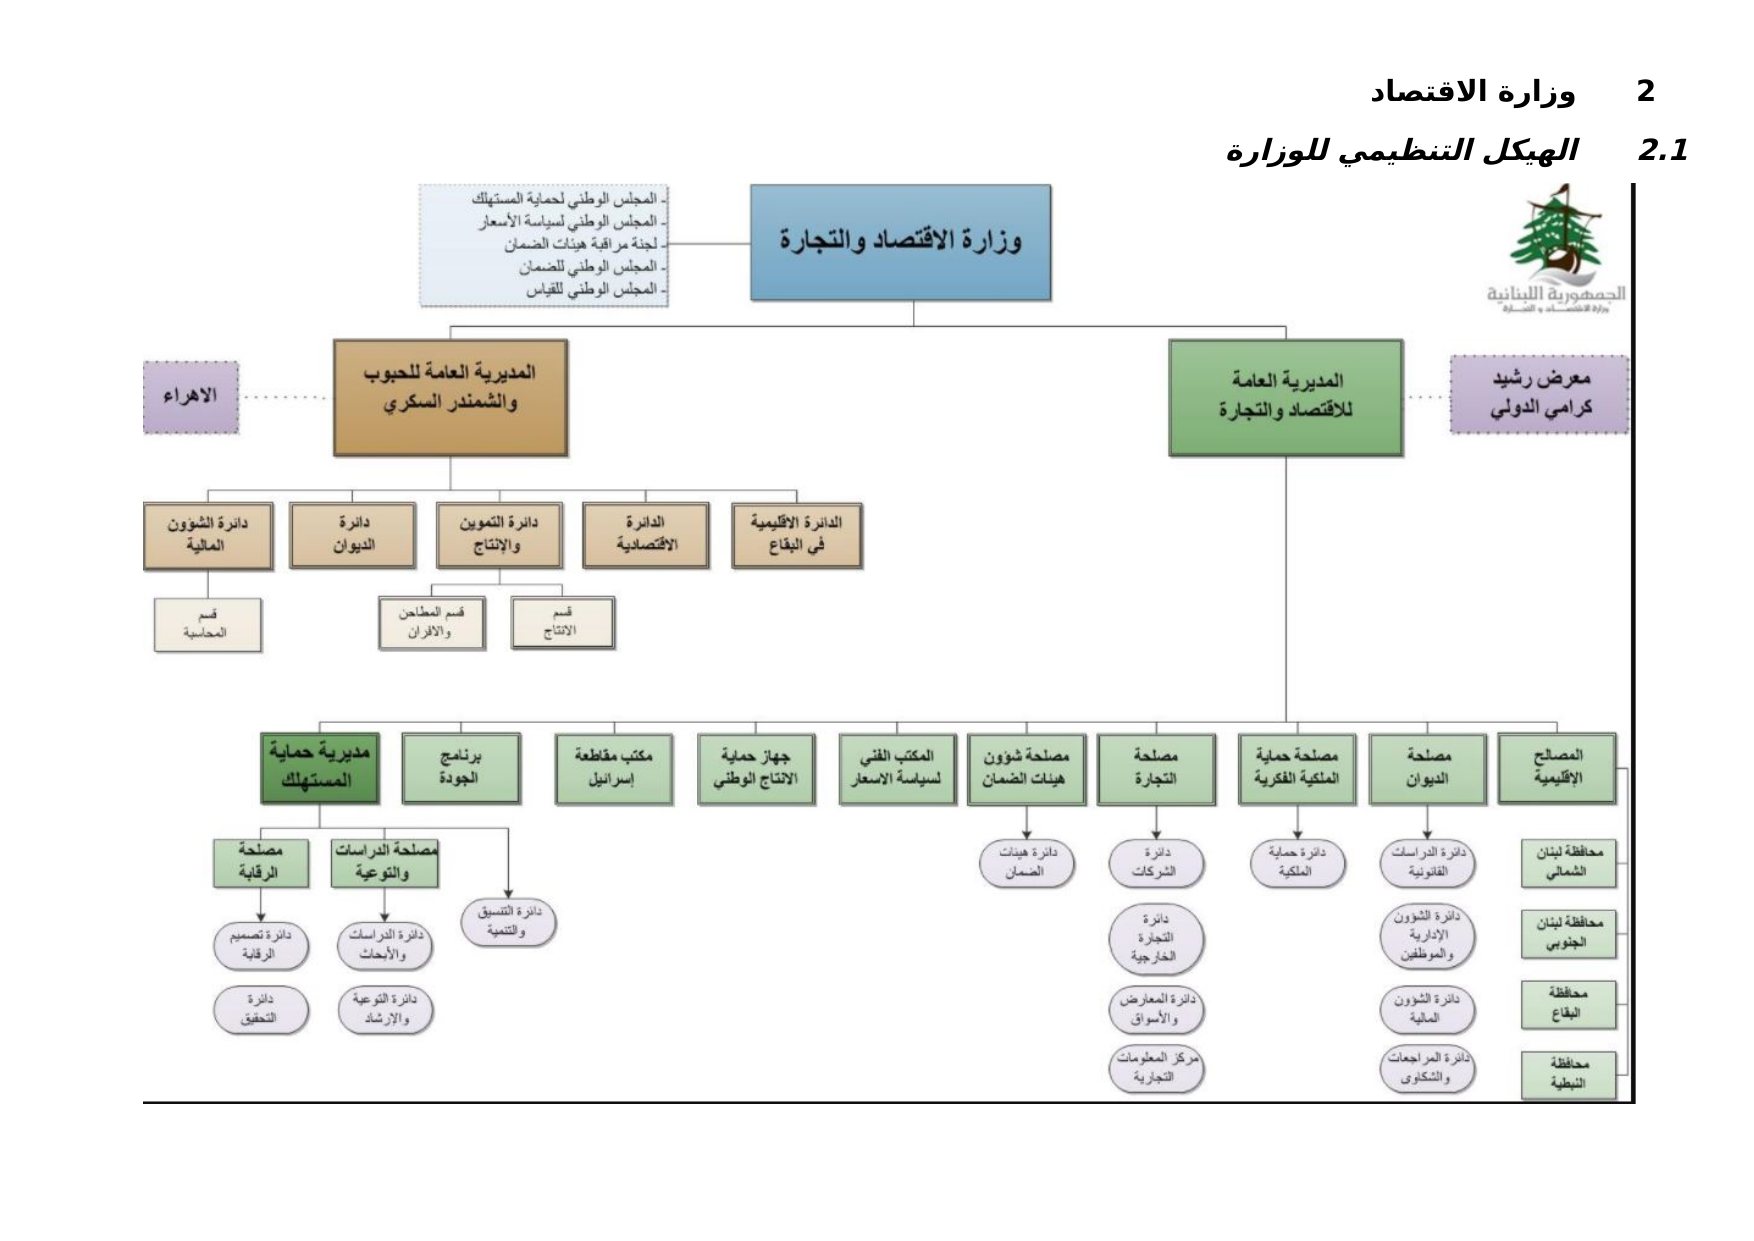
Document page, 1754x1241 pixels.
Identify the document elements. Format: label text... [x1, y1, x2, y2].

picture [143, 183, 1636, 1104]
subtitle الهيكل التنظيمي للوزارة [118, 133, 1636, 167]
subtitle وزارة الاقتصاد [118, 74, 1636, 108]
